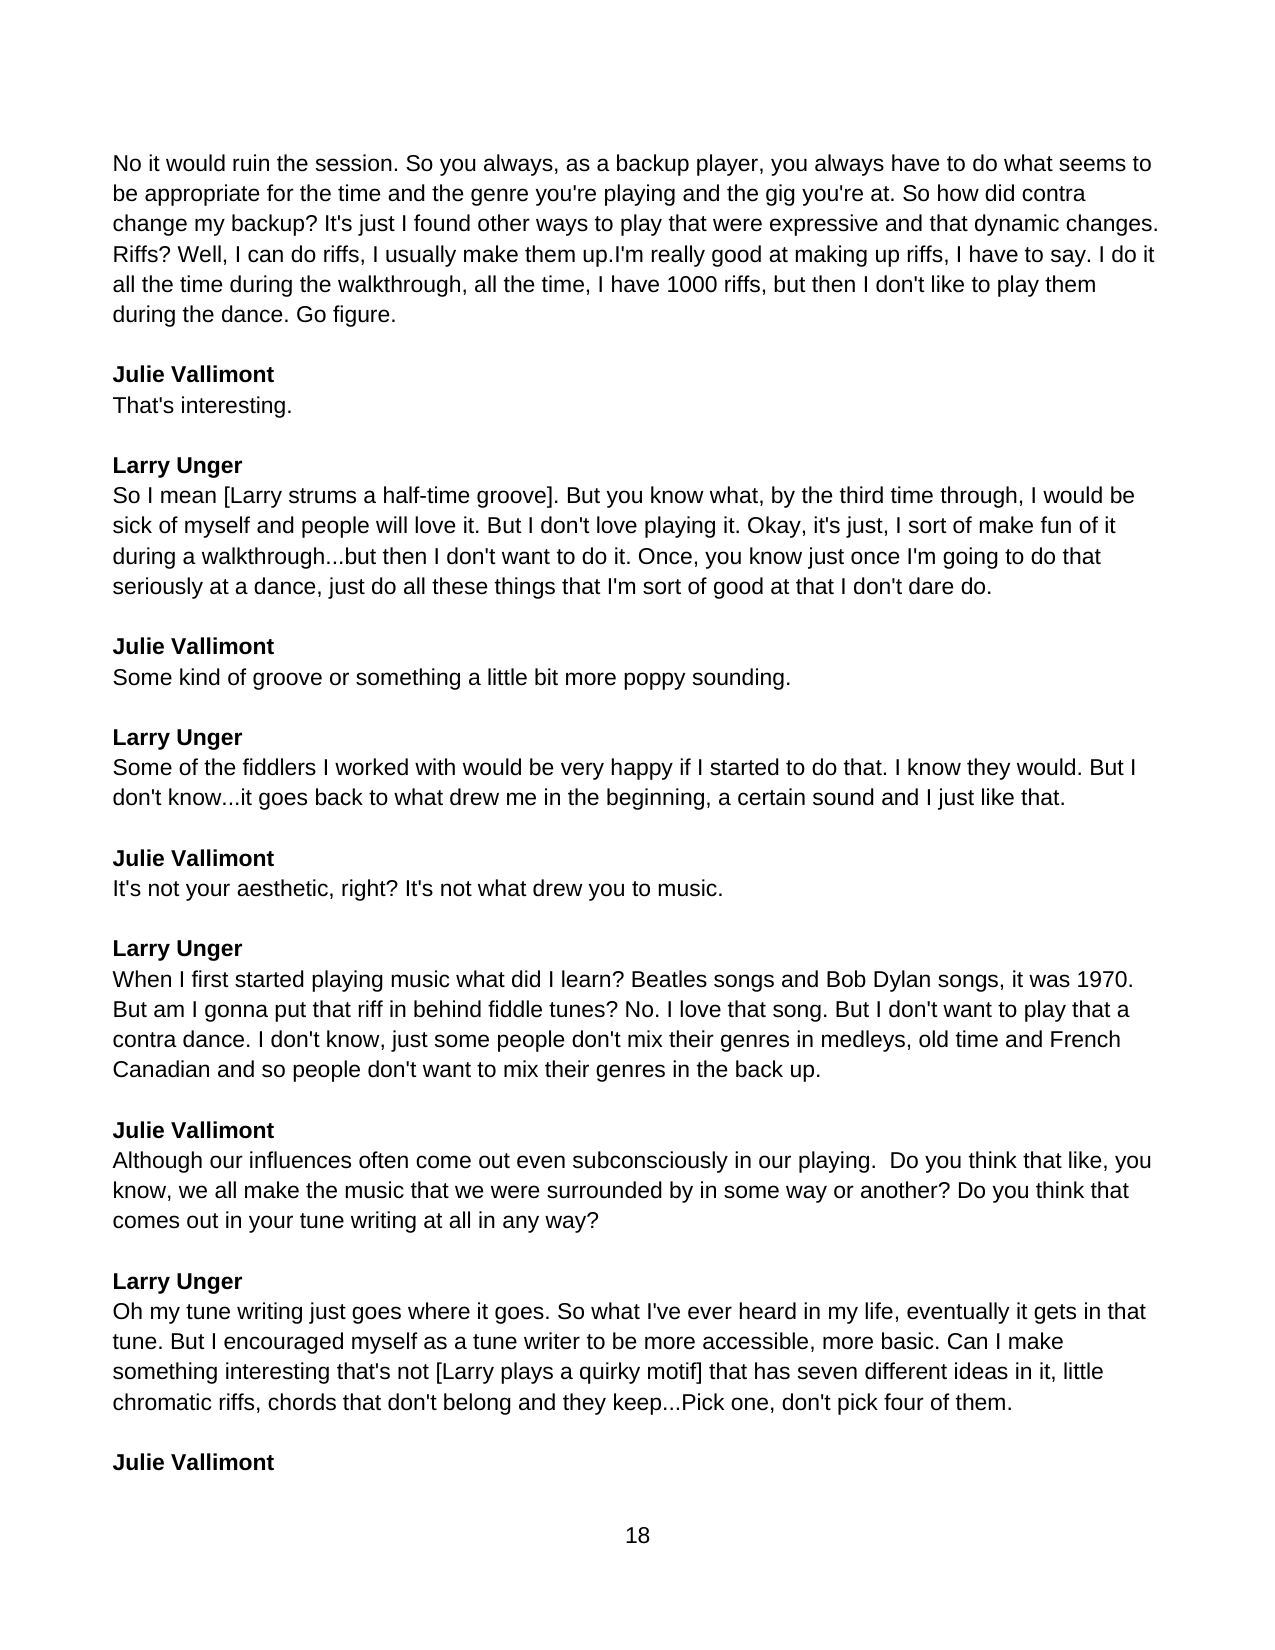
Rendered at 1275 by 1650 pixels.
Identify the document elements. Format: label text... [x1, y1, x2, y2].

text Some of the fiddlers I worked with would be very happy if I started to do that. I know they would. But I don't know...it goes back to what drew me in the beginning, a certain sound and I just like that. [112, 754, 1162, 811]
text When I first started playing music what did I learn? Beatles songs and Bob Dylan songs, it was 1970. But am I gonna put that riff in behind fiddle tunes? No. I love that song. But I don't want to play that a contra dance. I don't know, just some people don't mix their genres in medleys, old time and French Canadian and so people don't want to mix their genres in the back up. [112, 966, 1162, 1083]
text Larry Unger [112, 452, 1162, 478]
text Oh my tune writing just goes where it goes. So what I've ever heard in my life, eventually it gets in that tune. But I encouraged myself as a tune writer to be more accessible, more basic. Can I make something interesting that's not [Larry plays a quirky motif] that has seven different ideas in it, little chromatic riffs, chords that don't belong and they keep...Pick one, don't pick four of them. [112, 1298, 1162, 1415]
text Larry Unger [112, 935, 1162, 962]
text Julie Vallimont [112, 1117, 1162, 1143]
text Julie Vallimont [112, 361, 1162, 388]
text No it would ruin the session. So you always, as a backup player, you always have to do what seems to be appropriate for the time and the genre you're playing and the gig you're at. So how did contra change my backup? It's just I found other ways to play that were expressive and that dynamic changes. Riffs? Well, I can do riffs, I usually make them up.I'm really good at making up riffs, I have to say. I do it all the time during the walkthrough, all the time, I have 1000 riffs, but then I don't like to play them during the dance. Go figure. [112, 150, 1162, 327]
text So I mean [Larry strums a half-time groove]. But you know what, by the third time through, I would be sick of myself and people will love it. But I don't love playing it. Okay, it's just, I sort of make fun of it during a walkthrough...but then I don't want to do it. Once, you know just once I'm going to do that seriously at a dance, just do all these things that I'm sort of good at that I don't dare do. [112, 482, 1162, 599]
text Although our influences often come out even subconsciously in our playing. Do you think that like, you know, we all make the music that we were surrounded by in some way or another? Do you think that comes out in your tune writing at all in any way? [112, 1147, 1162, 1234]
text That's interesting. [112, 392, 1162, 418]
text Larry Unger [112, 1268, 1162, 1294]
text Some kind of groove or something a little bit more poppy sounding. [112, 663, 1162, 690]
text Larry Unger [112, 724, 1162, 750]
text Julie Vallimont [112, 1449, 1162, 1475]
text Julie Vallimont [112, 633, 1162, 660]
text It's not your aesthetic, right? It's not what drew you to music. [112, 875, 1162, 901]
text Julie Vallimont [112, 845, 1162, 871]
